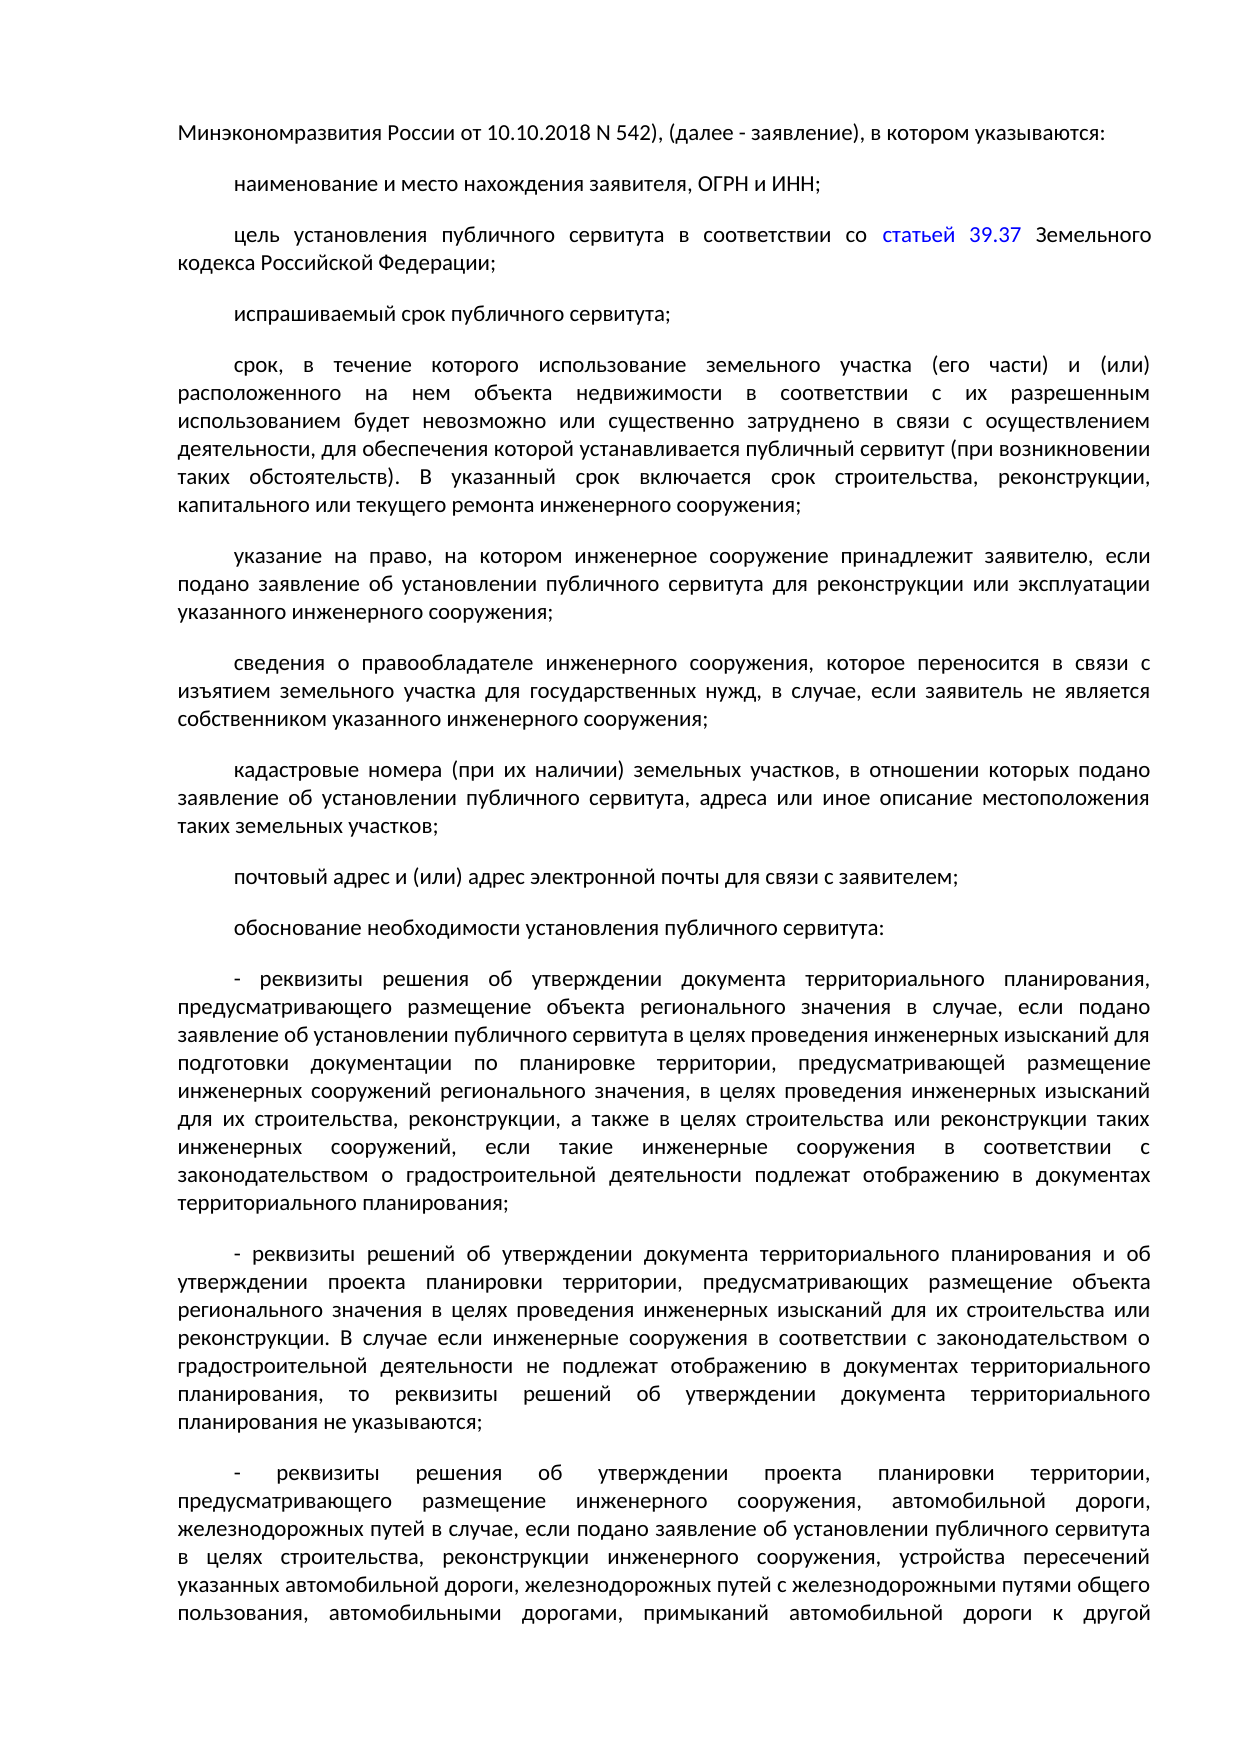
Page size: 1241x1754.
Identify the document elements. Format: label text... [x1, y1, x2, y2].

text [177, 118, 1152, 146]
text сведения о правообладателе инженерного сооружения, которое переносится в связи с изъятием земельного участка для государственных нужд, в случае, если заявитель не является собственником указанного инженерного сооружения; [177, 648, 1152, 732]
text обоснование необходимости установления публичного сервитута: [177, 913, 1152, 941]
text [177, 1458, 1152, 1626]
text кадастровые номера (при их наличии) земельных участков, в отношении которых подано заявление об установлении публичного сервитута, адреса или иное описание местоположения таких земельных участков; [177, 755, 1152, 839]
text - реквизиты решений об утверждении документа территориального планирования и об утверждении проекта планировки территории, предусматривающих размещение объекта регионального значения в целях проведения инженерных изысканий для их строительства или реконструкции. В случае если инженерные сооружения в соответствии с законодательством о градостроительной деятельности не подлежат отображению в документах территориального планирования, то реквизиты решений об утверждении документа территориального планирования не указываются; [177, 1239, 1152, 1435]
text срок, в течение которого использование земельного участка (его части) и (или) расположенного на нем объекта недвижимости в соответствии с их разрешенным использованием будет невозможно или существенно затруднено в связи с осуществлением деятельности, для обеспечения которой устанавливается публичный сервитут (при возникновении таких обстоятельств). В указанный срок включается срок строительства, реконструкции, капитального или текущего ремонта инженерного сооружения; [177, 350, 1152, 518]
text указание на право, на котором инженерное сооружение принадлежит заявителю, если подано заявление об установлении публичного сервитута для реконструкции или эксплуатации указанного инженерного сооружения; [177, 541, 1152, 625]
text почтовый адрес и (или) адрес электронной почты для связи с заявителем; [177, 862, 1152, 890]
text наименование и место нахождения заявителя, ОГРН и ИНН; [177, 169, 1152, 197]
text - реквизиты решения об утверждении документа территориального планирования, предусматривающего размещение объекта регионального значения в случае, если подано заявление об установлении публичного сервитута в целях проведения инженерных изысканий для подготовки документации по планировке территории, предусматривающей размещение инженерных сооружений регионального значения, в целях проведения инженерных изысканий для их строительства, реконструкции, а также в целях строительства или реконструкции таких инженерных сооружений, если такие инженерные сооружения в соответствии с законодательством о градостроительной деятельности подлежат отображению в документах территориального планирования; [177, 964, 1152, 1216]
text испрашиваемый срок публичного сервитута; [177, 299, 1152, 327]
text цель установления публичного сервитута в соответствии со статьей 39.37 Земельного кодекса Российской Федерации; [177, 220, 1152, 276]
